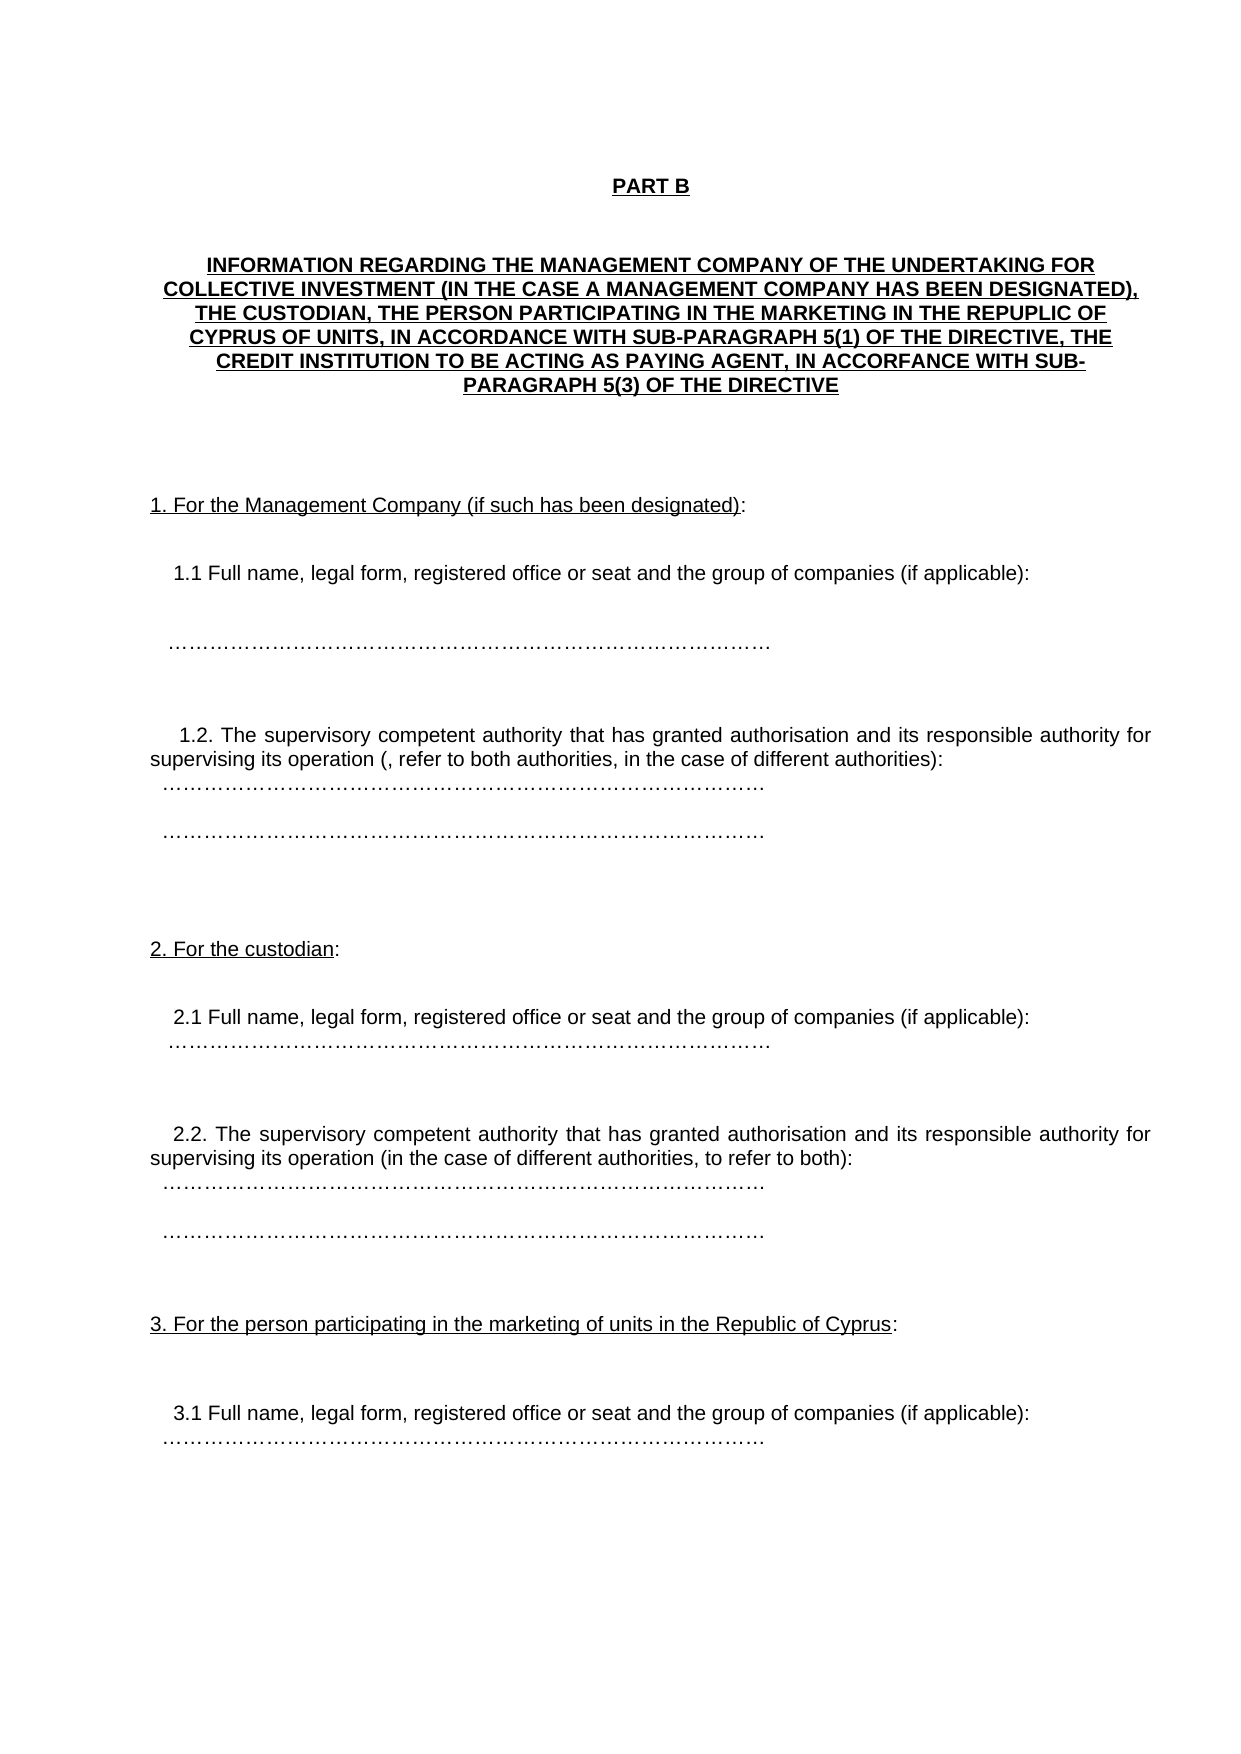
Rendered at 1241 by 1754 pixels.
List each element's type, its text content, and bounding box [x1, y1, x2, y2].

text 2.2. The supervisory competent authority that has granted authorisation and its responsible authority for supervising its operation (in the case of different authorities, to refer to both): [150, 1122, 1152, 1170]
text …………………………………………………………………………… [150, 1170, 1152, 1194]
text INFORMATION REGARDING THE MANAGEMENT COMPANY OF THE UNDERTAKING FOR COLLECTIVE INVESTMENT (IN THE CASE A MANAGEMENT COMPANY HAS BEEN DESIGNATED), THE CUSTODIAN, THE PERSON PARTICIPATING IN THE MARKETING IN THE REPUPLIC OF CYPRUS OF UNITS, IN ACCORDANCE WITH SUB-PARAGRAPH 5(1) OF THE DIRECTIVE, THE CREDIT INSTITUTION TO BE ACTING AS PAYING AGENT, IN ACCORFANCE WITH SUB-PARAGRAPH 5(3) OF THE DIRECTIVE [150, 253, 1152, 397]
text …………………………………………………………………………… [150, 1029, 1152, 1053]
text 3.1 Full name, legal form, registered office or seat and the group of companies (if applicable): [150, 1401, 1152, 1425]
text 1.2. The supervisory competent authority that has granted authorisation and its responsible authority for supervising its operation (, refer to both authorities, in the case of different authorities): [150, 723, 1152, 771]
text …………………………………………………………………………… [150, 771, 1152, 795]
text 1.1 Full name, legal form, registered office or seat and the group of companies (if applicable): [150, 561, 1152, 585]
text …………………………………………………………………………… [150, 630, 1152, 654]
text …………………………………………………………………………… [150, 1425, 1152, 1449]
text 1. For the Management Company (if such has been designated): [150, 492, 1152, 516]
text 2. For the custodian: [150, 936, 1152, 960]
text 2.1 Full name, legal form, registered office or seat and the group of companies (if applicable): [150, 1005, 1152, 1029]
text 3. For the person participating in the marketing of units in the Republic of Cyprus: [150, 1312, 1152, 1336]
text …………………………………………………………………………… [150, 819, 1152, 843]
text …………………………………………………………………………… [150, 1218, 1152, 1242]
text PART B [150, 174, 1152, 198]
